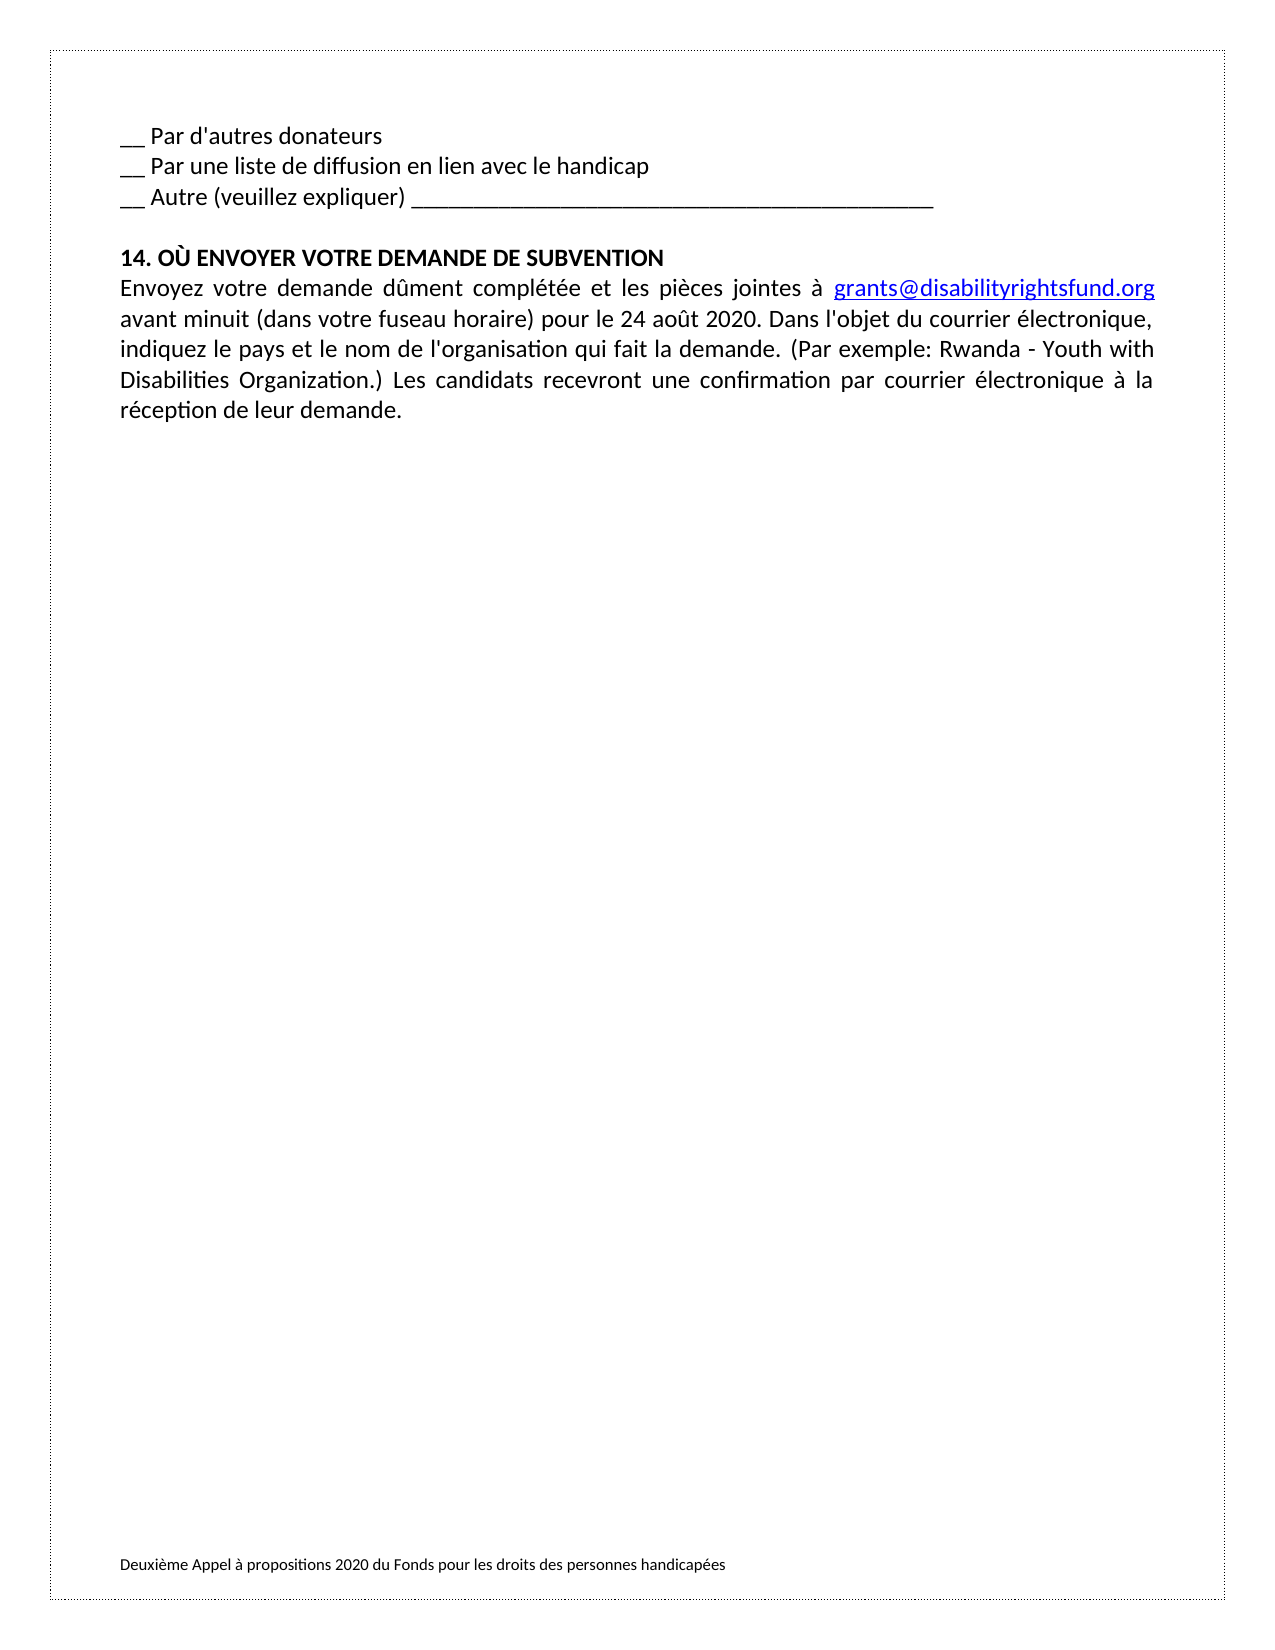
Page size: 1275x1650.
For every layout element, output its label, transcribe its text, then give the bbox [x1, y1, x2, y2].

text __ Par une liste de diffusion en lien avec le handicap [120, 151, 1155, 181]
text 14. OÙ ENVOYER VOTRE DEMANDE DE SUBVENTION [120, 242, 1155, 273]
text __ Par d'autres donateurs [120, 120, 1155, 151]
list Envoyez votre demande dûment complétée et les pièces jointes à grants@disabilityrightsfund.org avant minuit (dans votre fuseau horaire) pour le 24 août 2020. Dans l'objet du courrier électronique, indiquez le pays et le nom de l'organisation qui fait la demande. (Par exemple: Rwanda - Youth with Disabilities Organization.) Les candidats recevront une confirmation par courrier électronique à la réception de leur demande. [120, 273, 1155, 425]
text __ Autre (veuillez expliquer) __________________________________________ [120, 181, 1155, 212]
